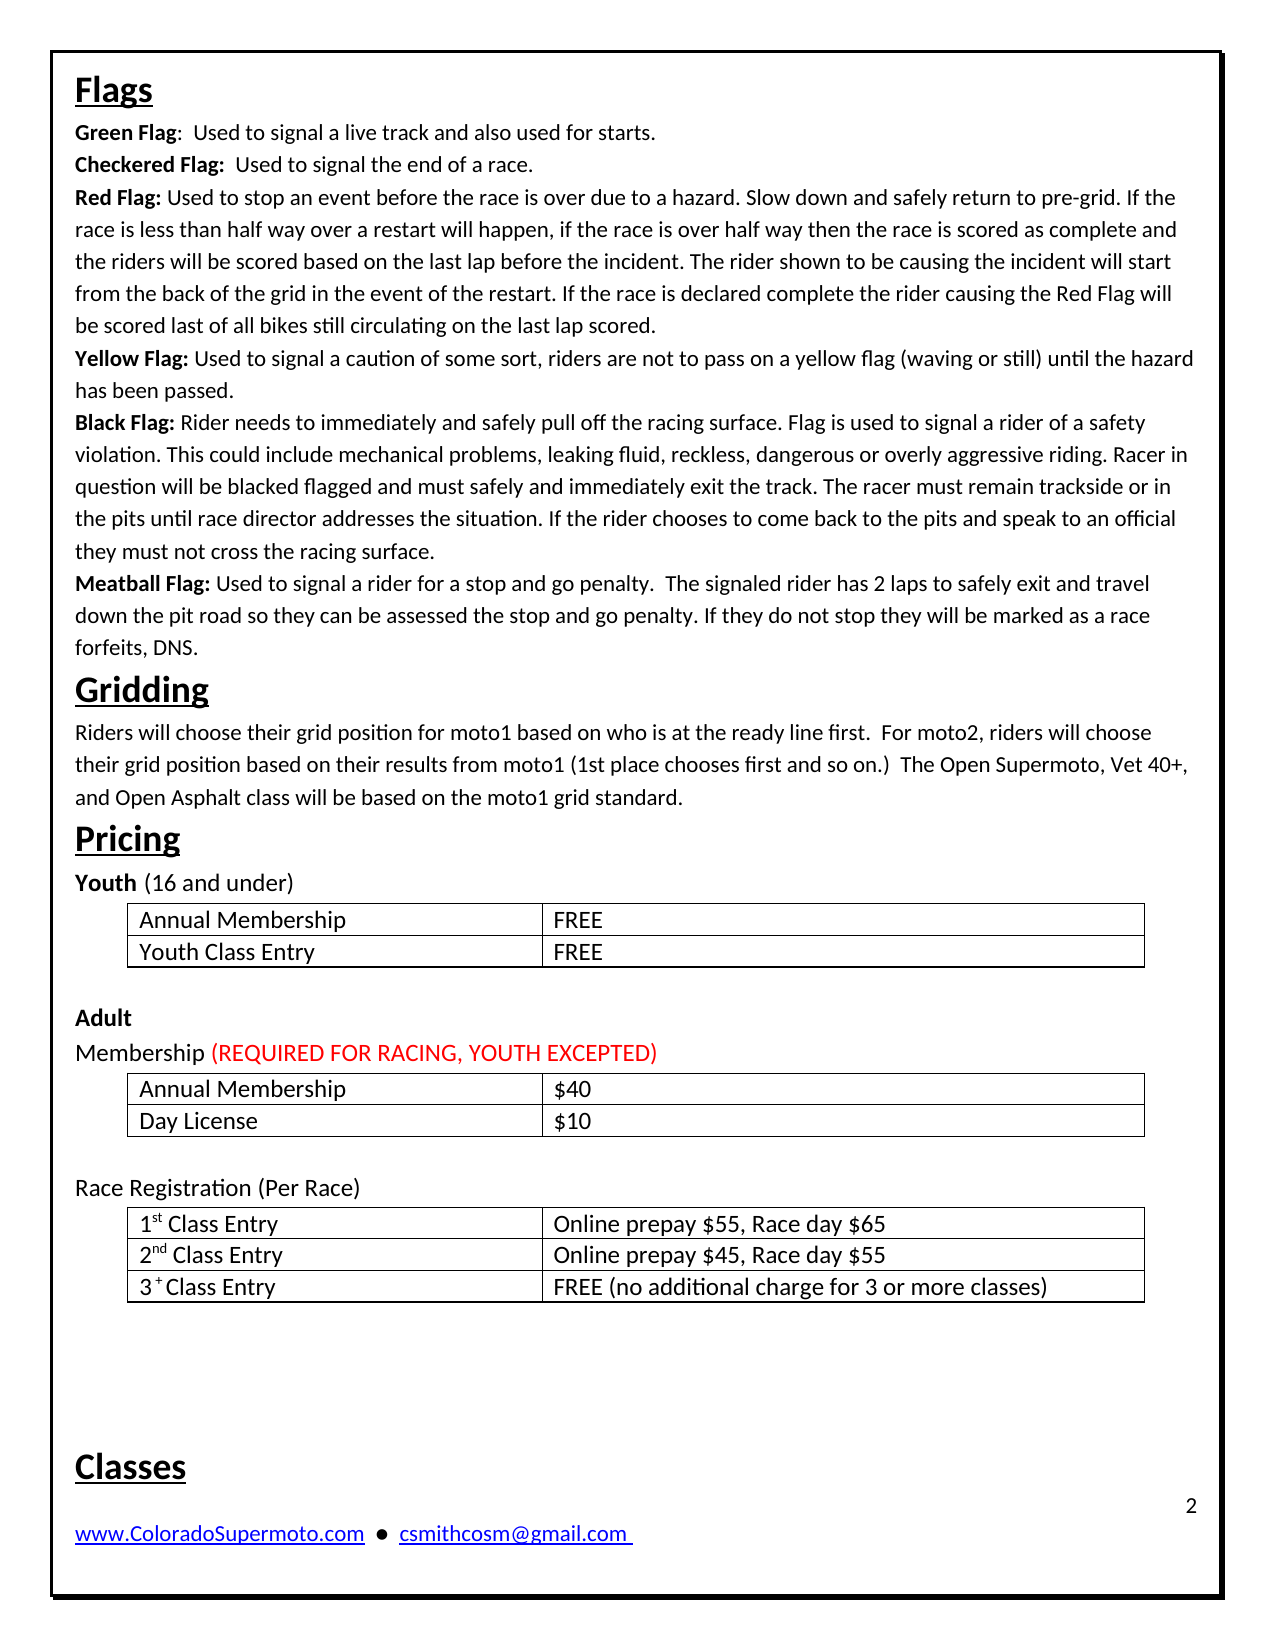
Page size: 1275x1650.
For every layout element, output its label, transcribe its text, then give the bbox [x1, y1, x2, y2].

table_cell Day License [128, 1105, 542, 1136]
text Meatball Flag: Used to signal a rider for a stop and go penalty. The signaled rider has 2 laps to safely exit and travel down the pit road so they can be assessed the stop and go penalty. If they do not stop they will be marked as a race forfeits, DNS. [75, 569, 1197, 661]
text Youth (16 and under) [75, 867, 1197, 898]
table_cell FREE (no additional charge for 3 or more classes) [543, 1271, 1144, 1301]
text Red Flag: Used to stop an event before the race is over due to a hazard. Slow down and safely return to pre-grid. If the race is less than half way over a restart will happen, if the race is over half way then the race is scored as complete and the riders will be scored based on the last lap before the incident. The rider shown to be causing the incident will start from the back of the grid in the event of the restart. If the race is declared complete the rider causing the Red Flag will be scored last of all bikes still circulating on the last lap scored. [75, 183, 1197, 339]
table_header FREE [543, 904, 1144, 935]
table_cell $10 [543, 1105, 1144, 1136]
text Checkered Flag: Used to signal the end of a race. [75, 151, 1197, 178]
text Gridding [75, 666, 1197, 711]
text Flags [75, 66, 1197, 111]
table_cell Online prepay $45, Race day $55 [543, 1239, 1144, 1270]
text Race Registration (Per Race) [75, 1172, 1197, 1202]
table_cell FREE [543, 936, 1144, 966]
table_header Annual Membership [128, 904, 542, 935]
text Membership (REQUIRED FOR RACING, YOUTH EXCEPTED) [75, 1037, 1197, 1068]
text Classes [75, 1443, 1197, 1489]
table_header Online prepay $55, Race day $65 [543, 1208, 1144, 1238]
text Yellow Flag: Used to signal a caution of some sort, riders are not to pass on a yellow flag (waving or still) until the hazard has been passed. [75, 344, 1197, 404]
table_header $40 [543, 1074, 1144, 1104]
text Adult [75, 1002, 1197, 1033]
text Pricing [75, 815, 1197, 861]
text Green Flag: Used to signal a live track and also used for starts. [75, 118, 1197, 146]
table_cell 2nd Class Entry [128, 1239, 542, 1270]
table_header 1st Class Entry [128, 1208, 542, 1238]
table_cell 3 + Class Entry [128, 1271, 542, 1301]
table_header Annual Membership [128, 1074, 542, 1104]
table_cell Youth Class Entry [128, 936, 542, 966]
text Black Flag: Rider needs to immediately and safely pull off the racing surface. Flag is used to signal a rider of a safety violation. This could include mechanical problems, leaking fluid, reckless, dangerous or overly aggressive riding. Racer in question will be blacked flagged and must safely and immediately exit the track. The racer must remain trackside or in the pits until race director addresses the situation. If the rider chooses to come back to the pits and speak to an official they must not cross the racing surface. [75, 408, 1197, 565]
text Riders will choose their grid position for moto1 based on who is at the ready line first. For moto2, riders will choose their grid position based on their results from moto1 (1st place chooses first and so on.) The Open Supermoto, Vet 40+, and Open Asphalt class will be based on the moto1 grid standard. [75, 718, 1197, 811]
